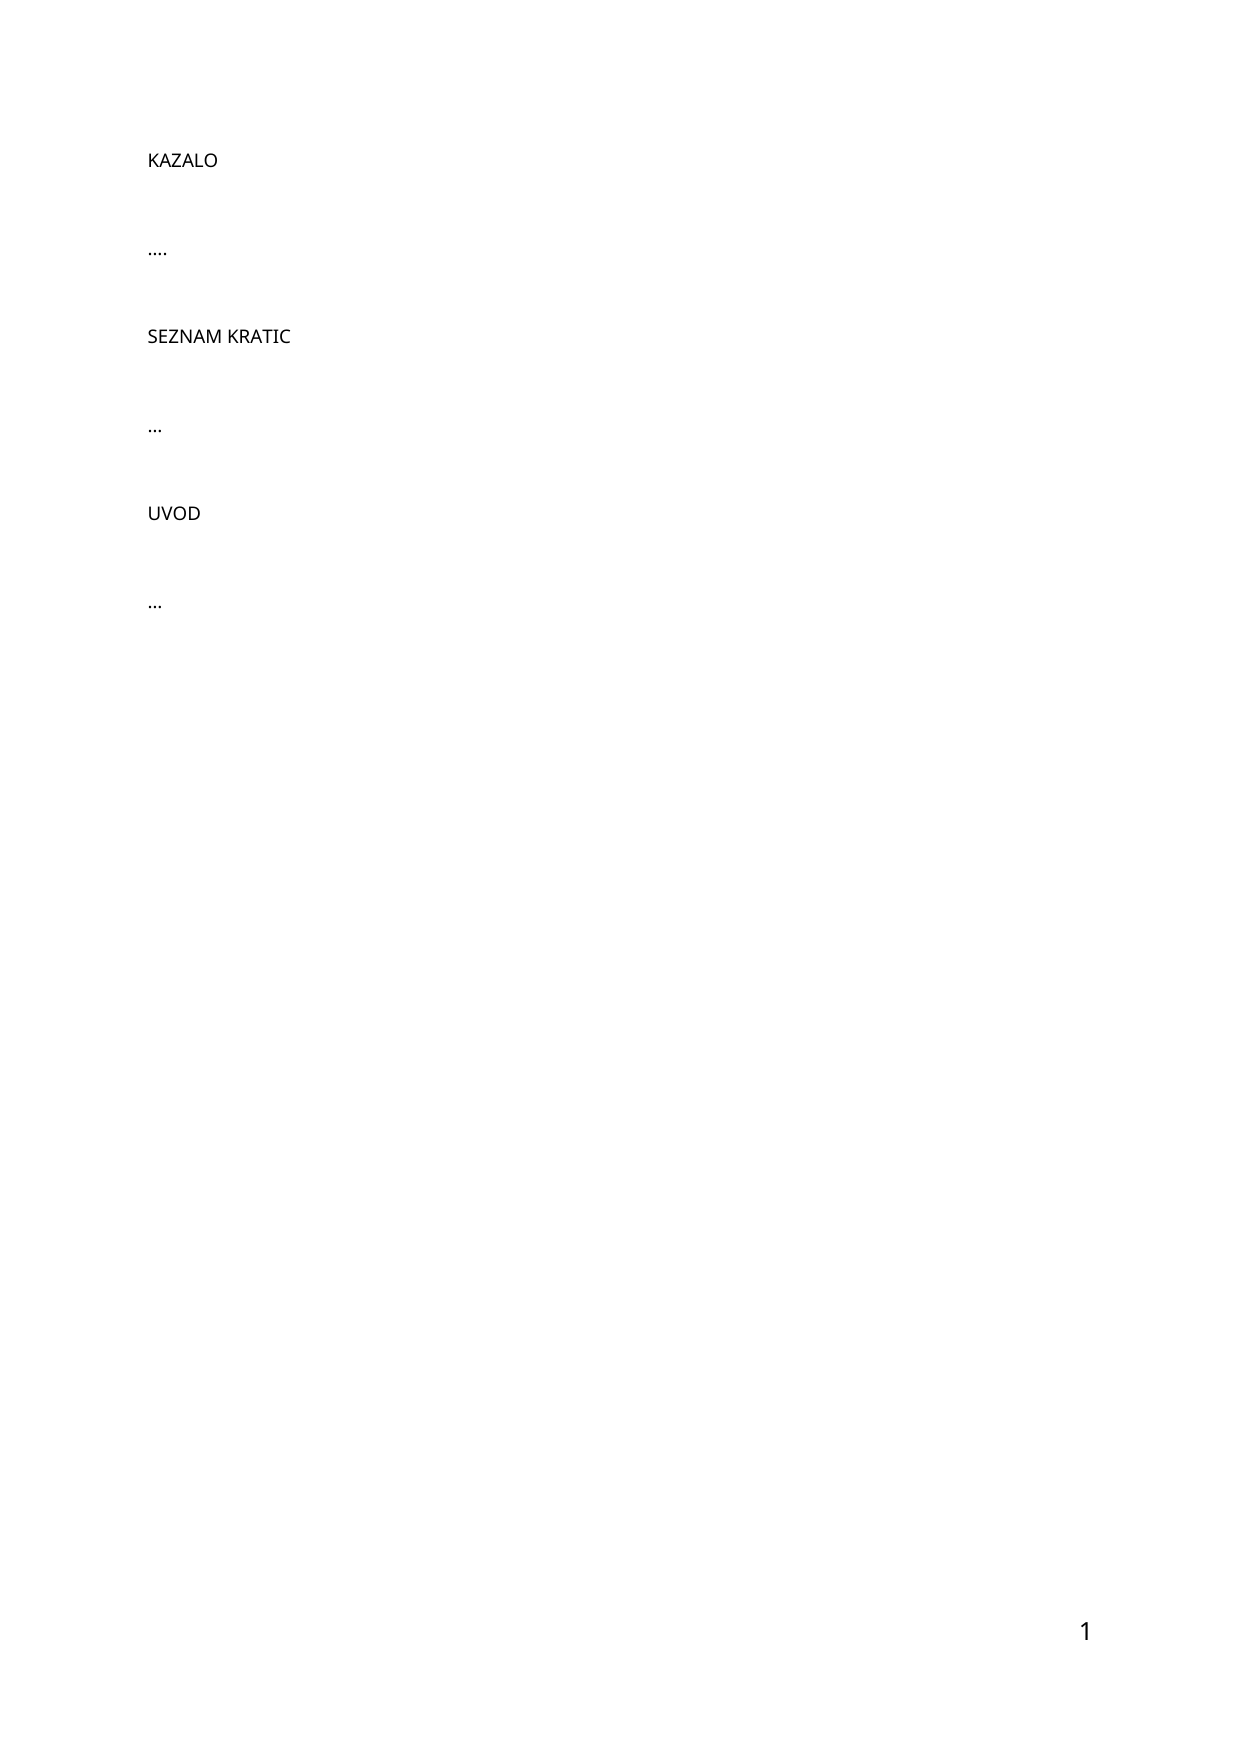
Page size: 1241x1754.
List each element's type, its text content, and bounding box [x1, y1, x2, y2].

text …. [147, 235, 1109, 261]
text … [147, 589, 1109, 614]
text KAZALO [147, 147, 1109, 172]
text UVOD [147, 500, 1109, 526]
text SEZNAM KRATIC [147, 324, 1109, 349]
text … [147, 412, 1109, 437]
